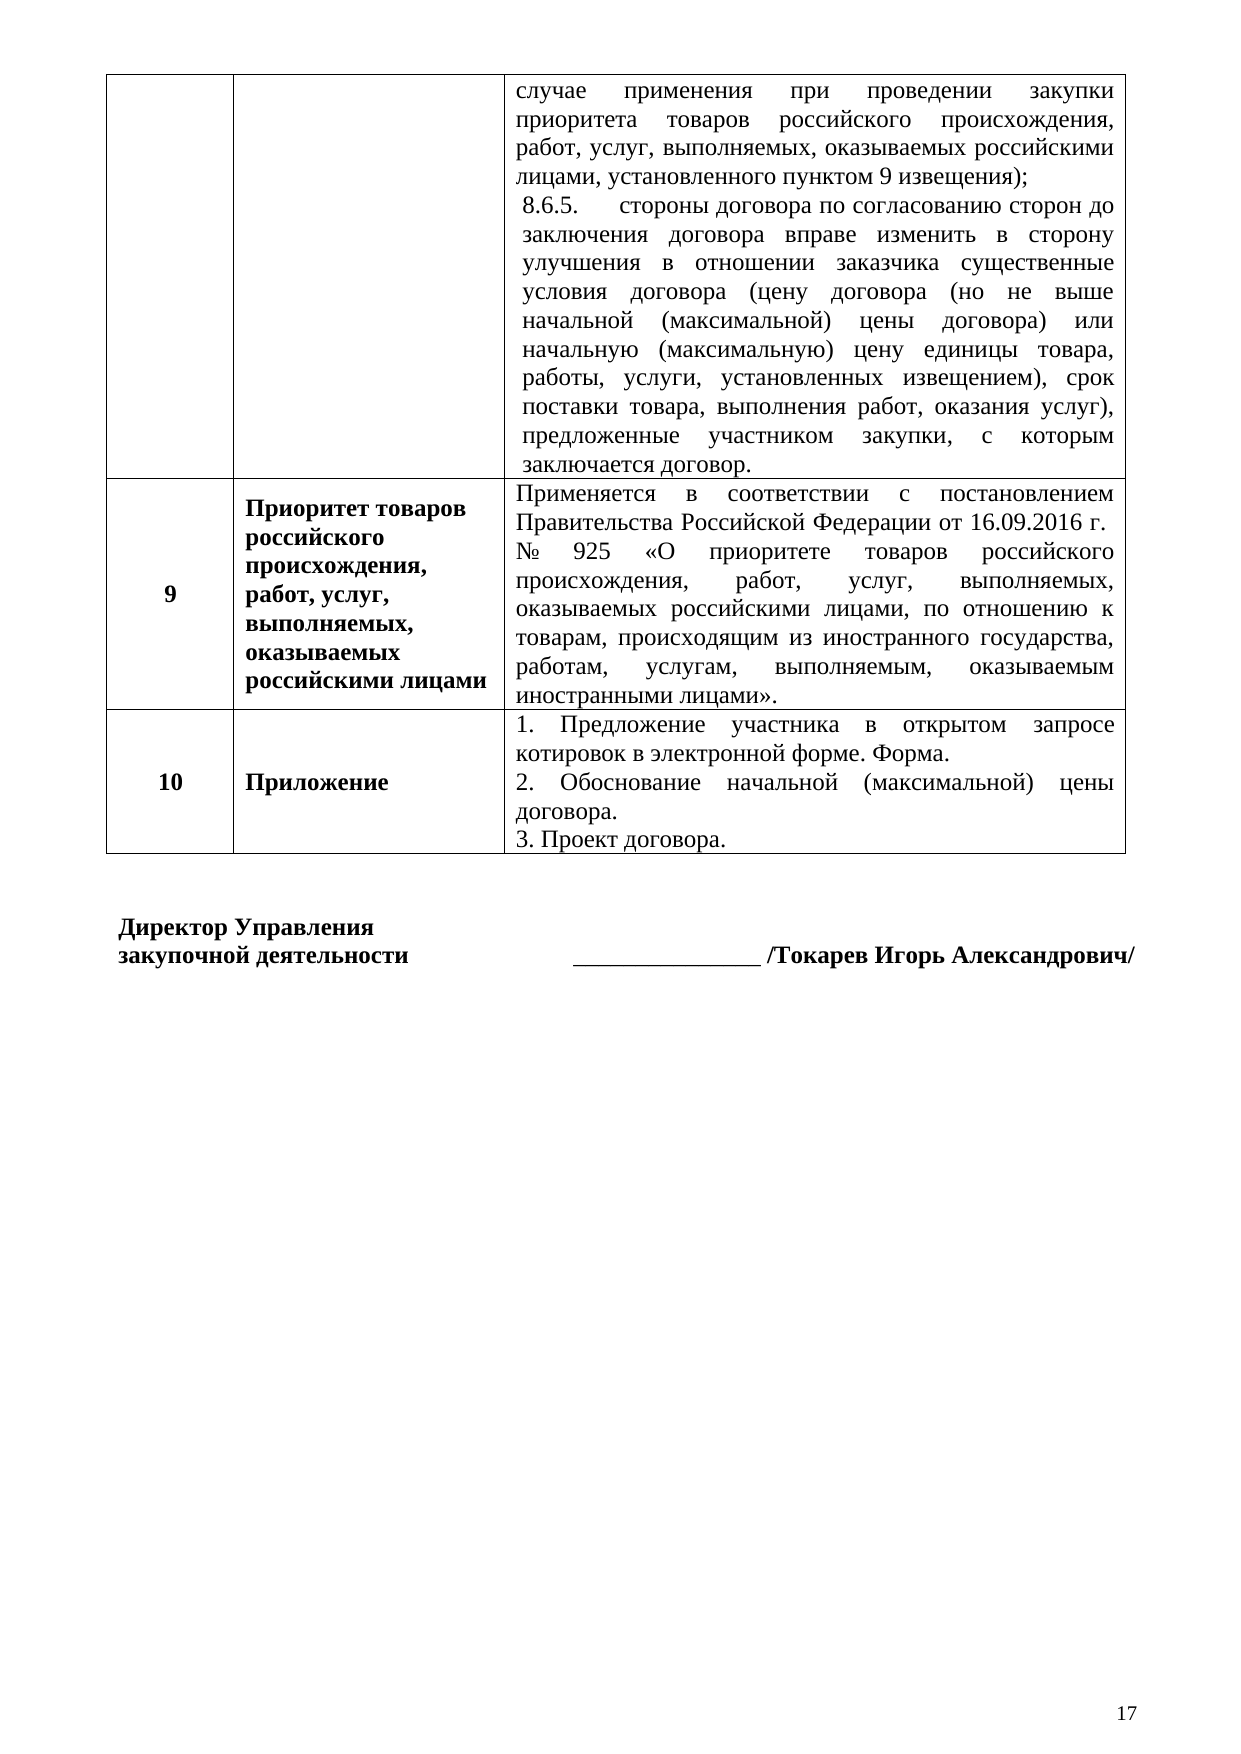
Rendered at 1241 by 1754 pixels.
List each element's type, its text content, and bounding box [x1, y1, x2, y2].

table_cell 8 [107, 75, 233, 477]
table_cell 1. Предложение участника в открытом запросе котировок в электронной форме. Форма. 2. Обоснование начальной (максимальной) цены договора. 3. Проект договора. [505, 710, 1125, 853]
text Директор Управления закупочной деятельности _______________ /Токарев Игорь Александрович/ [118, 912, 1137, 969]
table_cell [505, 75, 1125, 477]
table_cell 10 [107, 710, 233, 853]
table_cell 9 [107, 479, 233, 708]
table_cell Приложение [234, 710, 504, 853]
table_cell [234, 75, 504, 477]
table_cell Приоритет товаров российского происхождения, работ, услуг, выполняемых, оказываемых российскими лицами [234, 479, 504, 708]
table_cell Применяется в соответствии с постановлением Правительства Российской Федерации от 16.09.2016 г. № 925 «О приоритете товаров российского происхождения, работ, услуг, выполняемых, оказываемых российскими лицами, по отношению к товарам, происходящим из иностранного государства, работам, услугам, выполняемым, оказываемым иностранными лицами». [505, 479, 1125, 708]
